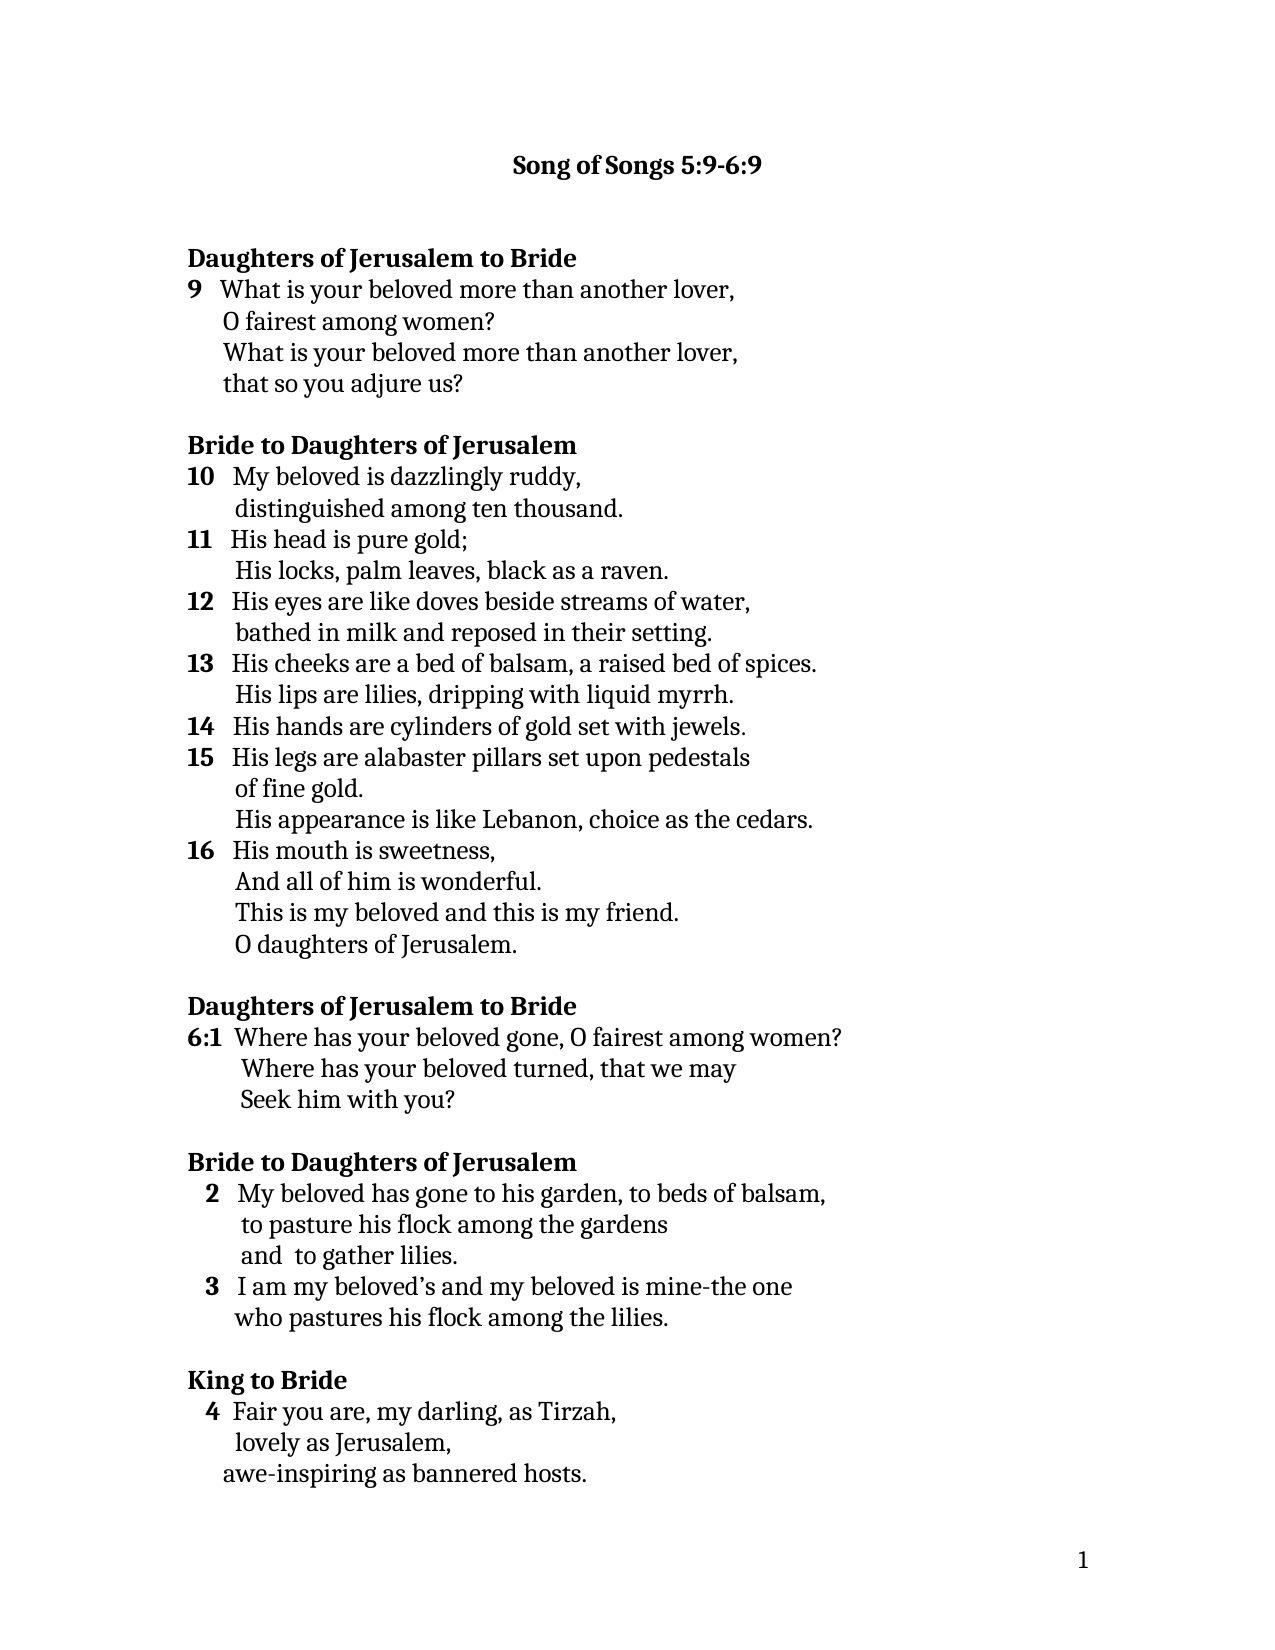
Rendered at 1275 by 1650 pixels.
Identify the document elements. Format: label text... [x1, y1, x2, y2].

text Bride to Daughters of Jerusalem [187, 430, 1087, 461]
text 6:1 Where has your beloved gone, O fairest among women? [187, 1022, 1087, 1053]
text King to Bride [187, 1365, 1087, 1396]
text 9 What is your beloved more than another lover, [187, 274, 1087, 306]
text who pastures his flock among the lilies. [187, 1302, 1087, 1333]
text of fine gold. [187, 773, 1087, 804]
text 15 His legs are alabaster pillars set upon pedestals [187, 742, 1087, 773]
text Where has your beloved turned, that we may [187, 1053, 1087, 1084]
text His lips are lilies, dripping with liquid myrrh. [187, 679, 1087, 711]
text Daughters of Jerusalem to Bride [187, 243, 1087, 274]
text Seek him with you? [187, 1084, 1087, 1116]
text that so you adjure us? [187, 368, 1087, 399]
text O fairest among women? [187, 306, 1087, 337]
text lovely as Jerusalem, [187, 1427, 1087, 1458]
text 10 My beloved is dazzlingly ruddy, [187, 461, 1087, 493]
text What is your beloved more than another lover, [187, 337, 1087, 368]
text and to gather lilies. [187, 1240, 1087, 1271]
text 12 His eyes are like doves beside streams of water, [187, 586, 1087, 617]
text This is my beloved and this is my friend. [187, 897, 1087, 929]
text 16 His mouth is sweetness, [187, 835, 1087, 866]
text O daughters of Jerusalem. [187, 929, 1087, 960]
text 14 His hands are cylinders of gold set with jewels. [187, 711, 1087, 742]
text Song of Songs 5:9-6:9 [187, 150, 1087, 181]
text And all of him is wonderful. [187, 866, 1087, 897]
text distinguished among ten thousand. [187, 493, 1087, 524]
text Daughters of Jerusalem to Bride [187, 991, 1087, 1022]
text 2 My beloved has gone to his garden, to beds of balsam, [187, 1178, 1087, 1209]
text bathed in milk and reposed in their setting. [187, 617, 1087, 648]
text awe-inspiring as bannered hosts. [187, 1458, 1087, 1489]
text 13 His cheeks are a bed of balsam, a raised bed of spices. [187, 648, 1087, 679]
text 11 His head is pure gold; [187, 524, 1087, 555]
text Bride to Daughters of Jerusalem [187, 1147, 1087, 1178]
text to pasture his flock among the gardens [187, 1209, 1087, 1240]
text 4 Fair you are, my darling, as Tirzah, [187, 1396, 1087, 1427]
text His appearance is like Lebanon, choice as the cedars. [187, 804, 1087, 835]
text His locks, palm leaves, black as a raven. [187, 555, 1087, 586]
text 3 I am my beloved’s and my beloved is mine-the one [187, 1271, 1087, 1302]
